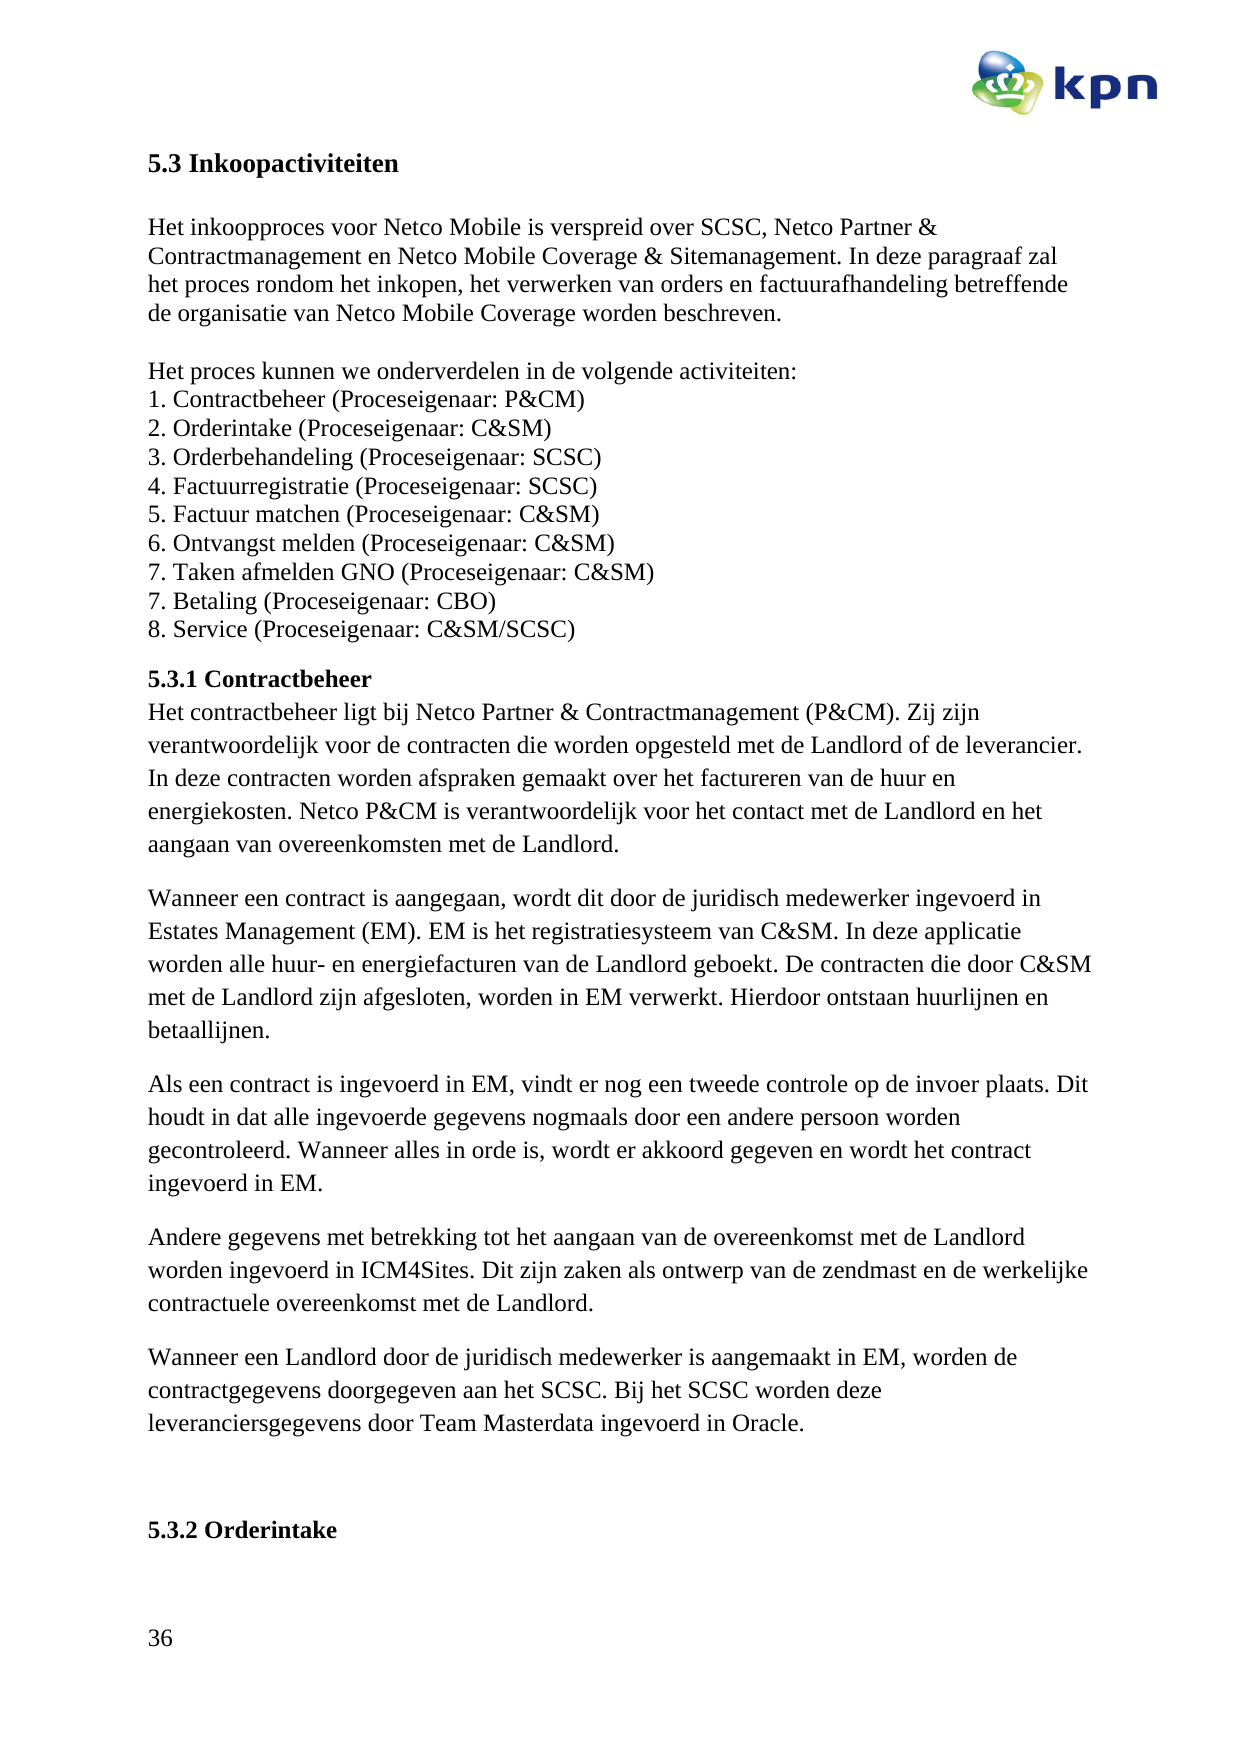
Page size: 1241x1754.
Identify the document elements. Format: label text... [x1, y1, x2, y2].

text Andere gegevens met betrekking tot het aangaan van de overeenkomst met de Landlord worden ingevoerd in ICM4Sites. Dit zijn zaken als ontwerp van de zendmast en de werkelijke contractuele overeenkomst met de Landlord. [148, 1222, 1093, 1317]
text 6. Ontvangst melden (Proceseigenaar: C&SM) [148, 528, 1093, 557]
text Het inkoopproces voor Netco Mobile is verspreid over SCSC, Netco Partner & Contractmanagement en Netco Mobile Coverage & Sitemanagement. In deze paragraaf zal het proces rondom het inkopen, het verwerken van orders en factuurafhandeling betreffende de organisatie van Netco Mobile Coverage worden beschreven. [148, 212, 1093, 327]
text 2. Orderintake (Proceseigenaar: C&SM) [148, 413, 1093, 442]
text 5.3.1 Contractbeheer [148, 664, 1093, 693]
text Het contractbeheer ligt bij Netco Partner & Contractmanagement (P&CM). Zij zijn verantwoordelijk voor de contracten die worden opgesteld met de Landlord of de leverancier. In deze contracten worden afspraken gemaakt over het factureren van de huur en energiekosten. Netco P&CM is verantwoordelijk voor het contact met de Landlord en het aangaan van overeenkomsten met de Landlord. [148, 697, 1093, 858]
text 5. Factuur matchen (Proceseigenaar: C&SM) [148, 499, 1093, 528]
text 7. Betaling (Proceseigenaar: CBO) [148, 586, 1093, 614]
text Het proces kunnen we onderverdelen in de volgende activiteiten: [148, 356, 1093, 384]
text Wanneer een Landlord door de juridisch medewerker is aangemaakt in EM, worden de contractgegevens doorgegeven aan het SCSC. Bij het SCSC worden deze leveranciersgegevens door Team Masterdata ingevoerd in Oracle. [148, 1342, 1093, 1437]
text Wanneer een contract is aangegaan, wordt dit door de juridisch medewerker ingevoerd in Estates Management (EM). EM is het registratiesysteem van C&SM. In deze applicatie worden alle huur- en energiefacturen van de Landlord geboekt. De contracten die door C&SM met de Landlord zijn afgesloten, worden in EM verwerkt. Hierdoor ontstaan huurlijnen en betaallijnen. [148, 883, 1093, 1044]
text 3. Orderbehandeling (Proceseigenaar: SCSC) [148, 442, 1093, 471]
text 7. Taken afmelden GNO (Proceseigenaar: C&SM) [148, 557, 1093, 586]
text 5.3.2 Orderintake [148, 1516, 1093, 1572]
text 4. Factuurregistratie (Proceseigenaar: SCSC) [148, 471, 1093, 499]
text Als een contract is ingevoerd in EM, vindt er nog een tweede controle op de invoer plaats. Dit houdt in dat alle ingevoerde gegevens nogmaals door een andere persoon worden gecontroleerd. Wanneer alles in orde is, wordt er akkoord gegeven en wordt het contract ingevoerd in EM. [148, 1069, 1093, 1197]
text 5.3 Inkoopactiviteiten [148, 148, 1093, 179]
text 8. Service (Proceseigenaar: C&SM/SCSC) [148, 614, 1093, 643]
text 1. Contractbeheer (Proceseigenaar: P&CM) [148, 384, 1093, 413]
picture [934, 34, 1191, 129]
